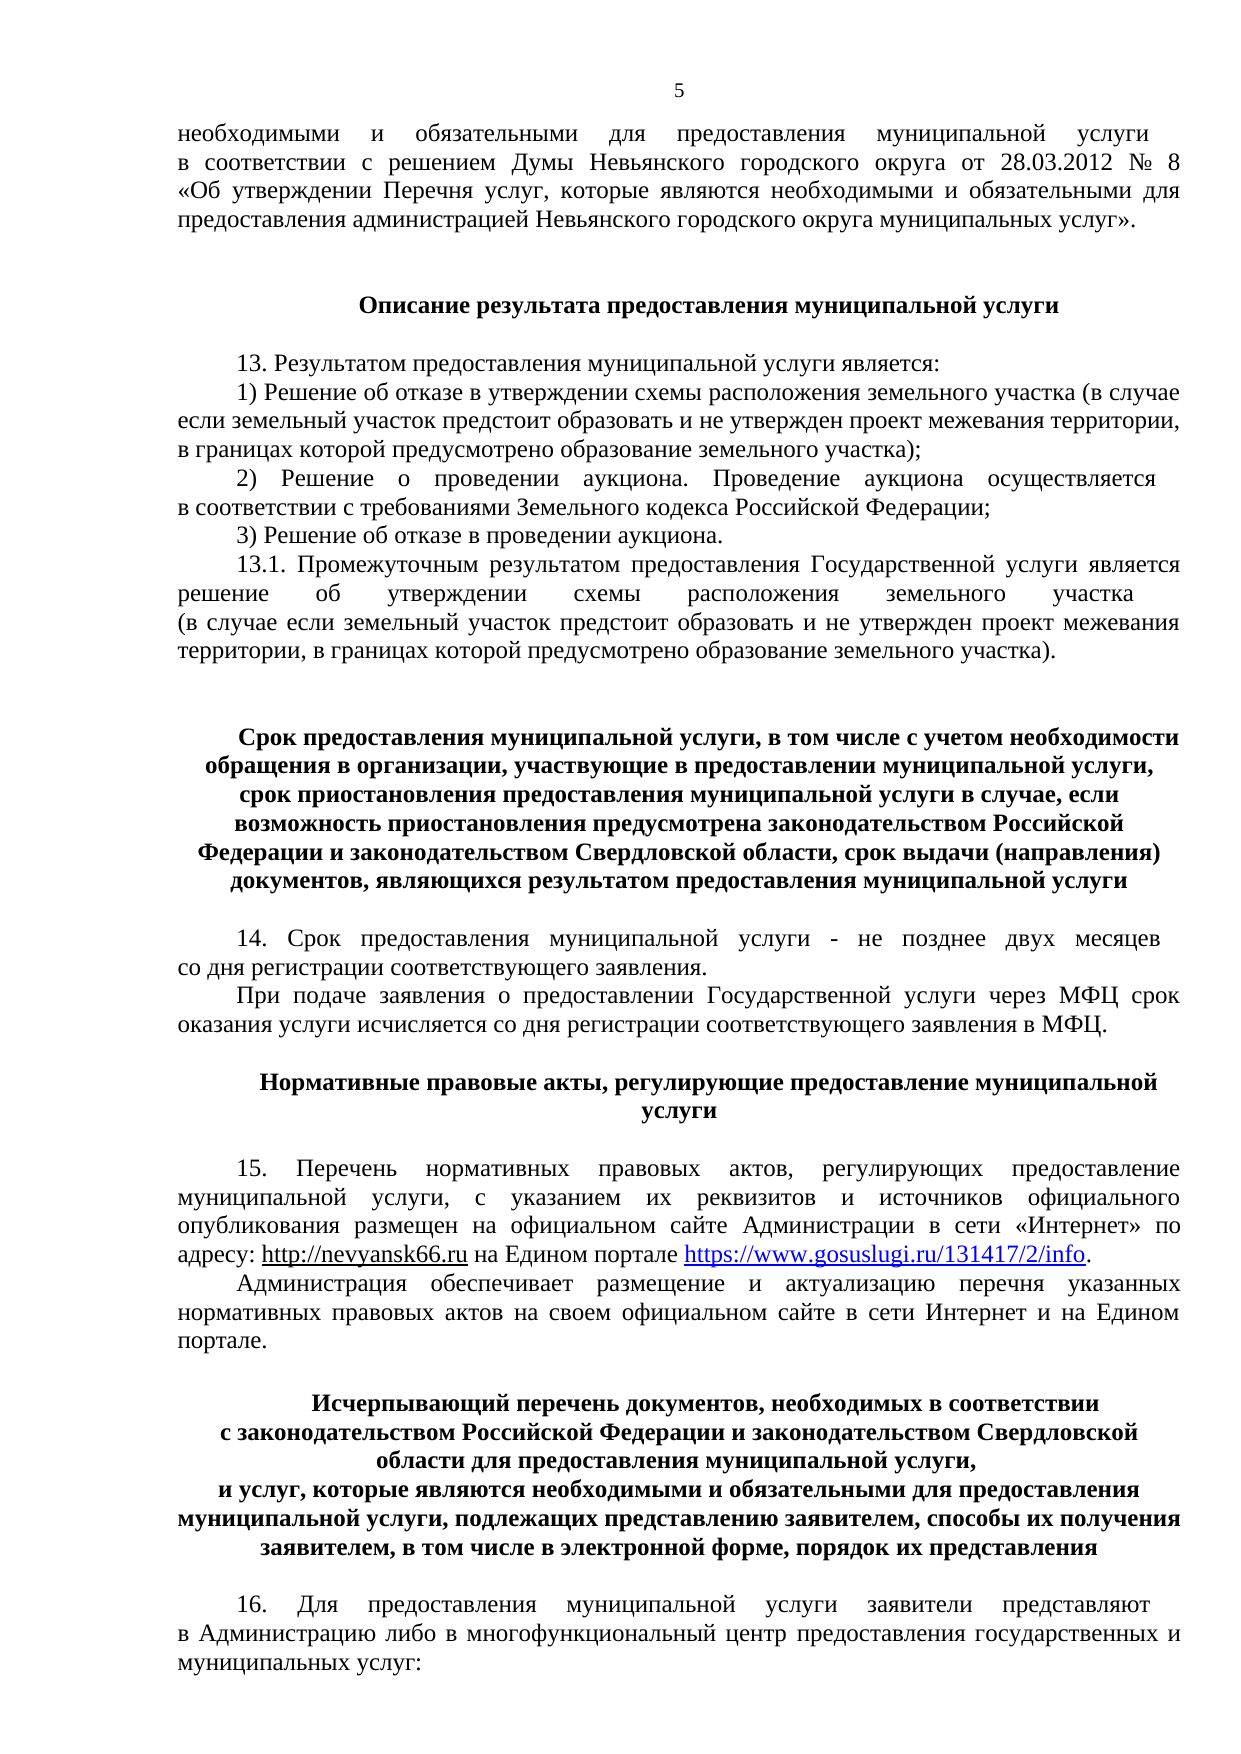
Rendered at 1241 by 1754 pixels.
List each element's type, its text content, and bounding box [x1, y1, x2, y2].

text Исчерпывающий перечень документов, необходимых в соответствии с законодательством Российской Федерации и законодательством Свердловской области для предоставления муниципальной услуги, и услуг, которые являются необходимыми и обязательными для предоставления муниципальной услуги, подлежащих представлению заявителем, способы их получения заявителем, в том числе в электронной форме, порядок их представления [177, 1388, 1181, 1560]
text Описание результата предоставления муниципальной услуги [177, 291, 1181, 319]
text Срок предоставления муниципальной услуги, в том числе с учетом необходимости обращения в организации, участвующие в предоставлении муниципальной услуги, срок приостановления предоставления муниципальной услуги в случае, если возможность приостановления предусмотрена законодательством Российской Федерации и законодательством Свердловской области, срок выдачи (направления) документов, являющихся результатом предоставления муниципальной услуги [177, 722, 1181, 894]
text 16. Для предоставления муниципальной услуги заявители представляют в Администрацию либо в многофункциональный центр предоставления государственных и муниципальных услуг: [177, 1589, 1181, 1675]
text 15. Перечень нормативных правовых актов, регулирующих предоставление муниципальной услуги, с указанием их реквизитов и источников официального опубликования размещен на официальном сайте Администрации в сети «Интернет» по адресу: http://nevyansk66.ru на Едином портале https://www.gosuslugi.ru/131417/2/info. [177, 1153, 1181, 1268]
text 1) Решение об отказе в утверждении схемы расположения земельного участка (в случае если земельный участок предстоит образовать и не утвержден проект межевания территории, в границах которой предусмотрено образование земельного участка); [177, 377, 1181, 463]
text 14. Срок предоставления муниципальной услуги - не позднее двух месяцев со дня регистрации соответствующего заявления. [177, 923, 1181, 981]
text 13.1. Промежуточным результатом предоставления Государственной услуги является решение об утверждении схемы расположения земельного участка (в случае если земельный участок предстоит образовать и не утвержден проект межевания территории, в границах которой предусмотрено образование земельного участка). [177, 549, 1181, 664]
text 13. Результатом предоставления муниципальной услуги является: [177, 348, 1181, 377]
text Нормативные правовые акты, регулирующие предоставление муниципальной услуги [177, 1067, 1181, 1124]
text 2) Решение о проведении аукциона. Проведение аукциона осуществляется в соответствии с требованиями Земельного кодекса Российской Федерации; [177, 463, 1181, 521]
text При подаче заявления о предоставлении Государственной услуги через МФЦ срок оказания услуги исчисляется со дня регистрации соответствующего заявления в МФЦ. [177, 981, 1181, 1038]
text 3) Решение об отказе в проведении аукциона. [177, 521, 1181, 549]
text Администрация обеспечивает размещение и актуализацию перечня указанных нормативных правовых актов на своем официальном сайте в сети Интернет и на Едином портале. [177, 1268, 1181, 1354]
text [177, 118, 1181, 233]
